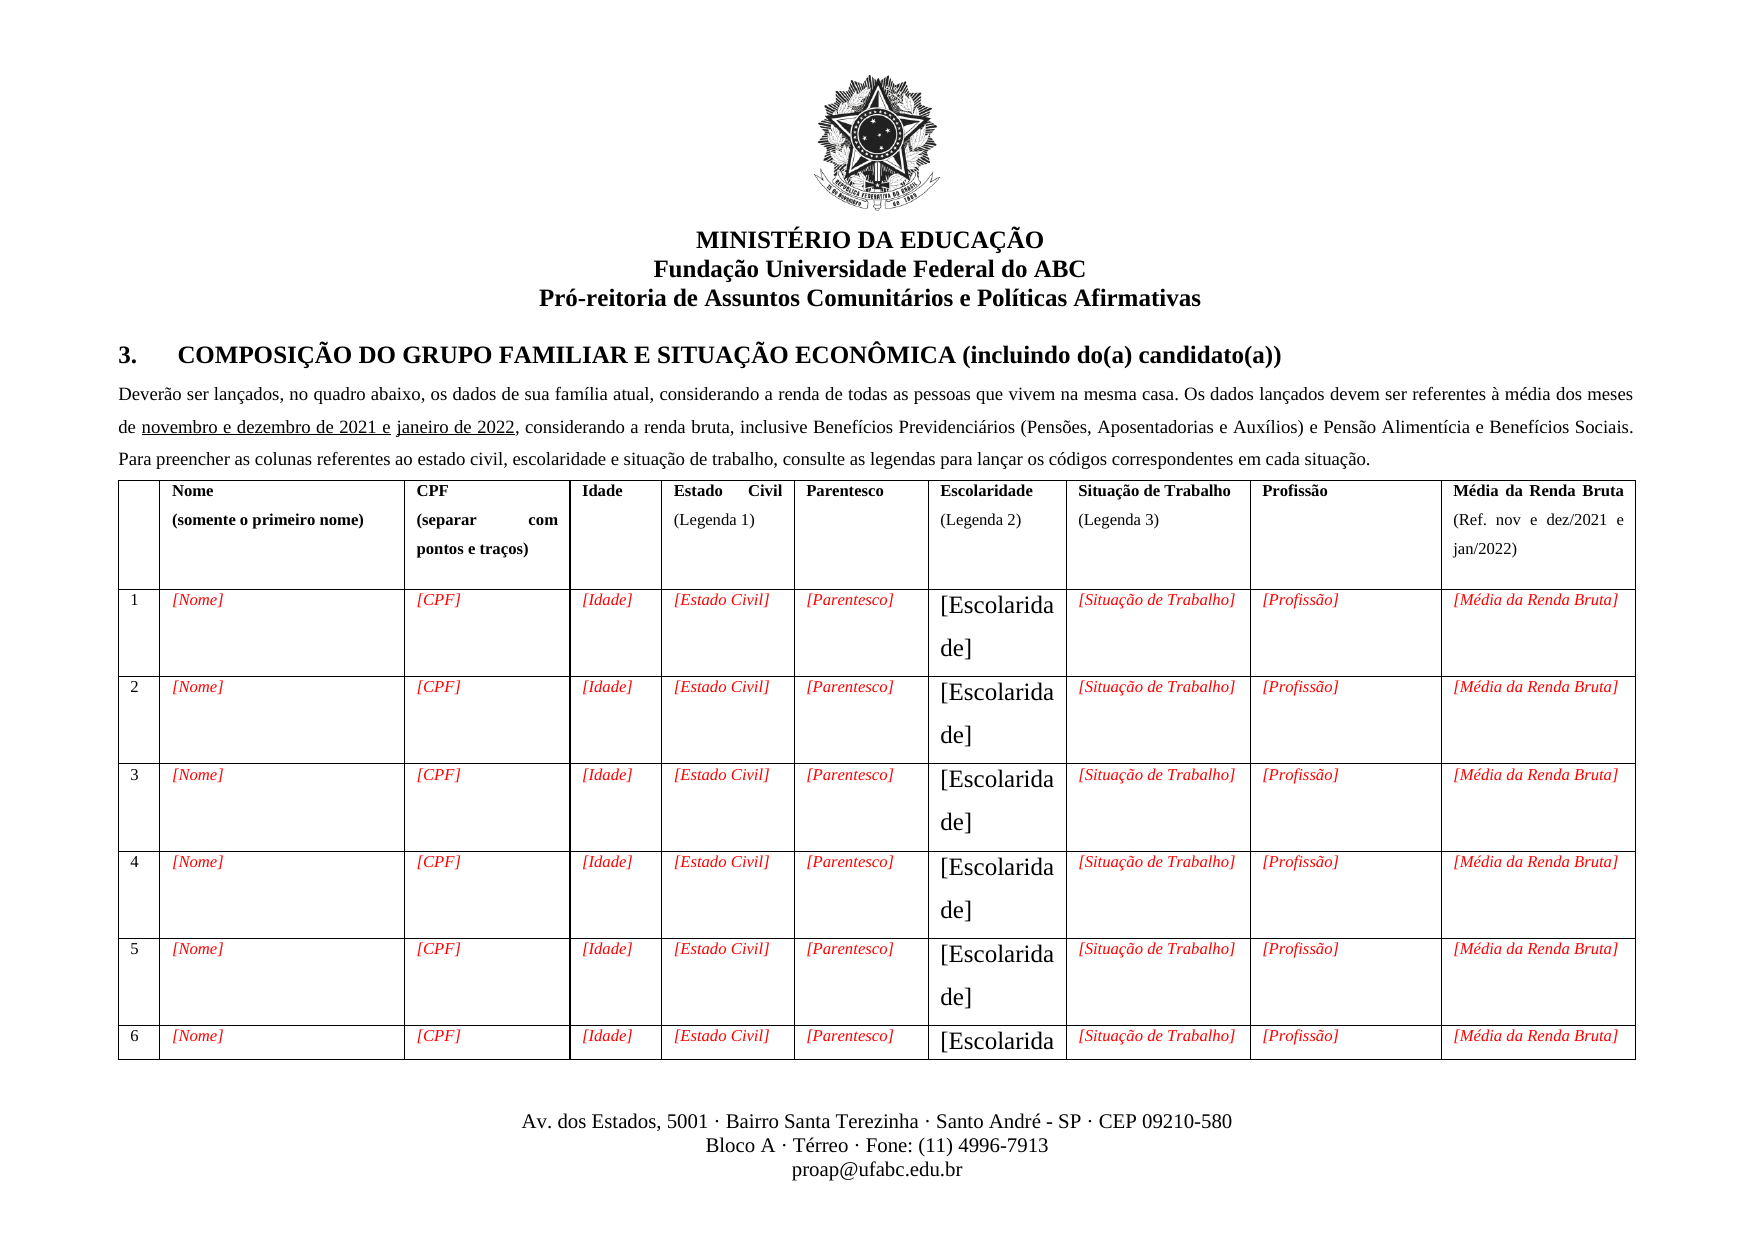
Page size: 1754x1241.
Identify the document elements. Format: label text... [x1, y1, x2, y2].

table_header CPF (separar com pontos e traços) [405, 481, 569, 589]
table_cell [571, 590, 661, 676]
table_cell [1251, 939, 1441, 1025]
text Deverão ser lançados, no quadro abaixo, os dados de sua família atual, considerando a renda de todas as pessoas que vivem na mesma casa. Os dados lançados devem ser referentes à média dos meses de novembro e dezembro de 2021 e janeiro de 2022, considerando a renda bruta, inclusive Benefícios Previdenciários (Pensões, Aposentadorias e Auxílios) e Pensão Alimentícia e Benefícios Sociais. Para preencher as colunas referentes ao estado civil, escolaridade e situação de trabalho, consulte as legendas para lançar os códigos correspondentes em cada situação. [118, 383, 1636, 469]
table_cell [1251, 852, 1441, 938]
table_cell [1442, 677, 1635, 763]
table_cell [1442, 939, 1635, 1025]
picture [813, 75, 941, 211]
table_cell [662, 939, 794, 1025]
table_header [119, 481, 159, 589]
table_cell [571, 852, 661, 938]
table_cell [1067, 852, 1250, 938]
table_cell [1442, 1026, 1635, 1059]
table_cell [571, 1026, 661, 1059]
table_cell [1251, 764, 1441, 851]
table_cell [1067, 764, 1250, 851]
table_cell [1067, 1026, 1250, 1059]
table_cell [1067, 939, 1250, 1025]
table_cell [571, 939, 661, 1025]
table_header Escolaridade (Legenda 2) [929, 481, 1066, 589]
table_cell [662, 677, 794, 763]
table_header Nome (somente o primeiro nome) [160, 481, 404, 589]
table_cell [1251, 1026, 1441, 1059]
table_cell [662, 764, 794, 851]
table_cell [1442, 764, 1635, 851]
list COMPOSIÇÃO DO GRUPO FAMILIAR E SITUAÇÃO ECONÔMICA (incluindo do(a) candidato(a)) [118, 340, 1636, 369]
table_header Situação de Trabalho (Legenda 3) [1067, 481, 1250, 589]
table_cell [405, 677, 569, 763]
table_cell [662, 852, 794, 938]
table_cell [1251, 677, 1441, 763]
table_cell [160, 1026, 404, 1059]
table_cell 5 [119, 939, 159, 1025]
table_cell [929, 764, 1066, 851]
table_cell [160, 939, 404, 1025]
table_cell [1067, 677, 1250, 763]
table_cell [795, 1026, 928, 1059]
table_cell [662, 1026, 794, 1059]
table_cell [1442, 852, 1635, 938]
table_cell [405, 764, 569, 851]
table_cell [795, 677, 928, 763]
table_header Média da Renda Bruta (Ref. nov e dez/2021 e jan/2022) [1442, 481, 1635, 589]
table_cell [405, 1026, 569, 1059]
table_header Profissão [1251, 481, 1441, 589]
table_header Parentesco [795, 481, 928, 589]
table_cell [1442, 590, 1635, 676]
table_cell [929, 677, 1066, 763]
table_cell 3 [119, 764, 159, 851]
table_cell [795, 590, 928, 676]
table_cell [795, 852, 928, 938]
table_cell [160, 590, 404, 676]
table_cell [929, 1026, 1066, 1059]
table_cell [160, 677, 404, 763]
table_header Estado Civil (Legenda 1) [662, 481, 794, 589]
table_cell [929, 852, 1066, 938]
table_cell [571, 677, 661, 763]
table_cell [1251, 590, 1441, 676]
table_cell [405, 939, 569, 1025]
table_cell [795, 939, 928, 1025]
table_cell [795, 764, 928, 851]
table_cell 2 [119, 677, 159, 763]
table_cell [1067, 590, 1250, 676]
table_cell [662, 590, 794, 676]
table_cell 4 [119, 852, 159, 938]
table_cell [571, 764, 661, 851]
table_cell [405, 852, 569, 938]
table_cell [929, 590, 1066, 676]
table_cell [405, 590, 569, 676]
table_cell [160, 764, 404, 851]
table_header Idade [571, 481, 661, 589]
table_cell [160, 852, 404, 938]
table_cell [929, 939, 1066, 1025]
table_cell 1 [119, 590, 159, 676]
table_cell 6 [119, 1026, 159, 1059]
